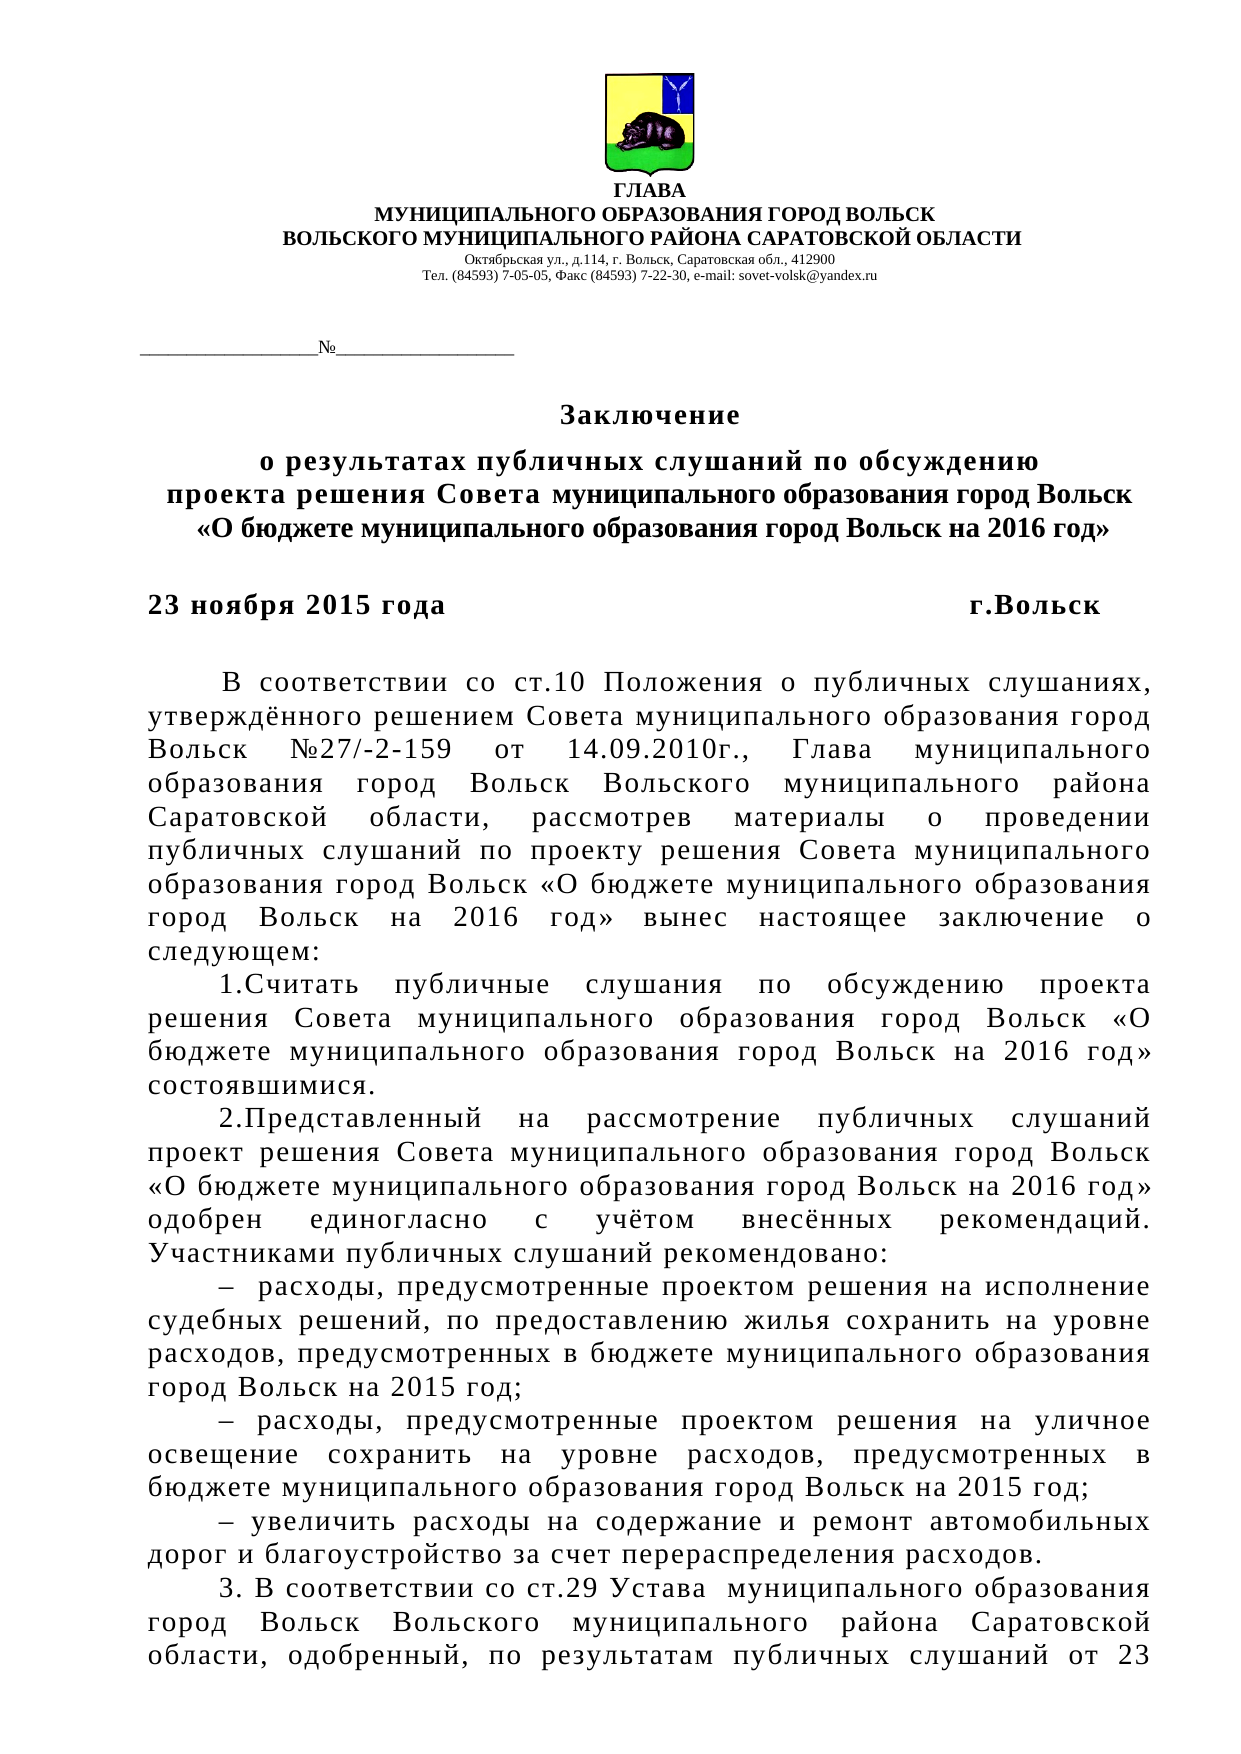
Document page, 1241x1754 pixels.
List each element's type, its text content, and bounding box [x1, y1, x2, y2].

text – расходы, предусмотренные проектом решения на исполнение судебных решений, по предоставлению жилья сохранить на уровне расходов, предусмотренных в бюджете муниципального образования город Вольск на 2015 год; [148, 1268, 1152, 1402]
text 2.Представленный на рассмотрение публичных слушаний проект решения Совета муниципального образования город Вольск «О бюджете муниципального образования город Вольск на 2016 год» одобрен единогласно с учётом внесённых рекомендаций. Участниками публичных слушаний рекомендовано: [148, 1101, 1152, 1268]
subtitle Заключение [148, 397, 1152, 431]
text – увеличить расходы на содержание и ремонт автомобильных дорог и благоустройство за счет перераспределения расходов. [148, 1503, 1152, 1570]
text проекта решения Совета муниципального образования город Вольск [148, 477, 1152, 510]
picture [604, 73, 695, 177]
text ГЛАВА [148, 178, 1152, 202]
text «О бюджете муниципального образования город Вольск на 2016 год» [148, 510, 1152, 544]
text 23 ноября 2015 года г.Вольск [148, 587, 1231, 621]
text – расходы, предусмотренные проектом решения на уличное освещение сохранить на уровне расходов, предусмотренных в бюджете муниципального образования город Вольск на 2015 год; [148, 1402, 1152, 1503]
text В соответствии со ст.10 Положения о публичных слушаниях, утверждённого решением Совета муниципального образования город Вольск №27/-2-159 от 14.09.2010г., Глава муниципального образования город Вольск Вольского муниципального района Саратовской области, рассмотрев материалы о проведении публичных слушаний по проекту решения Совета муниципального образования город Вольск «О бюджете муниципального образования город Вольск на 2016 год» вынес настоящее заключение о следующем: [148, 664, 1152, 966]
text МУНИЦИПАЛЬНОГО ОБРАЗОВАНИЯ ГОРОД ВОЛЬСК ВОЛЬСКОГО МУНИЦИПАЛЬНОГО РАЙОНА САРАТОВСКОЙ ОБЛАСТИ [148, 202, 1152, 250]
text 1.Считать публичные слушания по обсуждению проекта решения Совета муниципального образования город Вольск «О бюджете муниципального образования город Вольск на 2016 год» состоявшимися. [148, 966, 1152, 1101]
text Октябрьская ул., д.114, г. Вольск, Саратовская обл., 412900 [148, 250, 1152, 267]
text о результатах публичных слушаний по обсуждению [148, 443, 1152, 477]
text Тел. (84593) 7-05-05, Факс (84593) 7-22-30, e-mail: sovet-volsk@yandex.ru [148, 267, 1152, 284]
